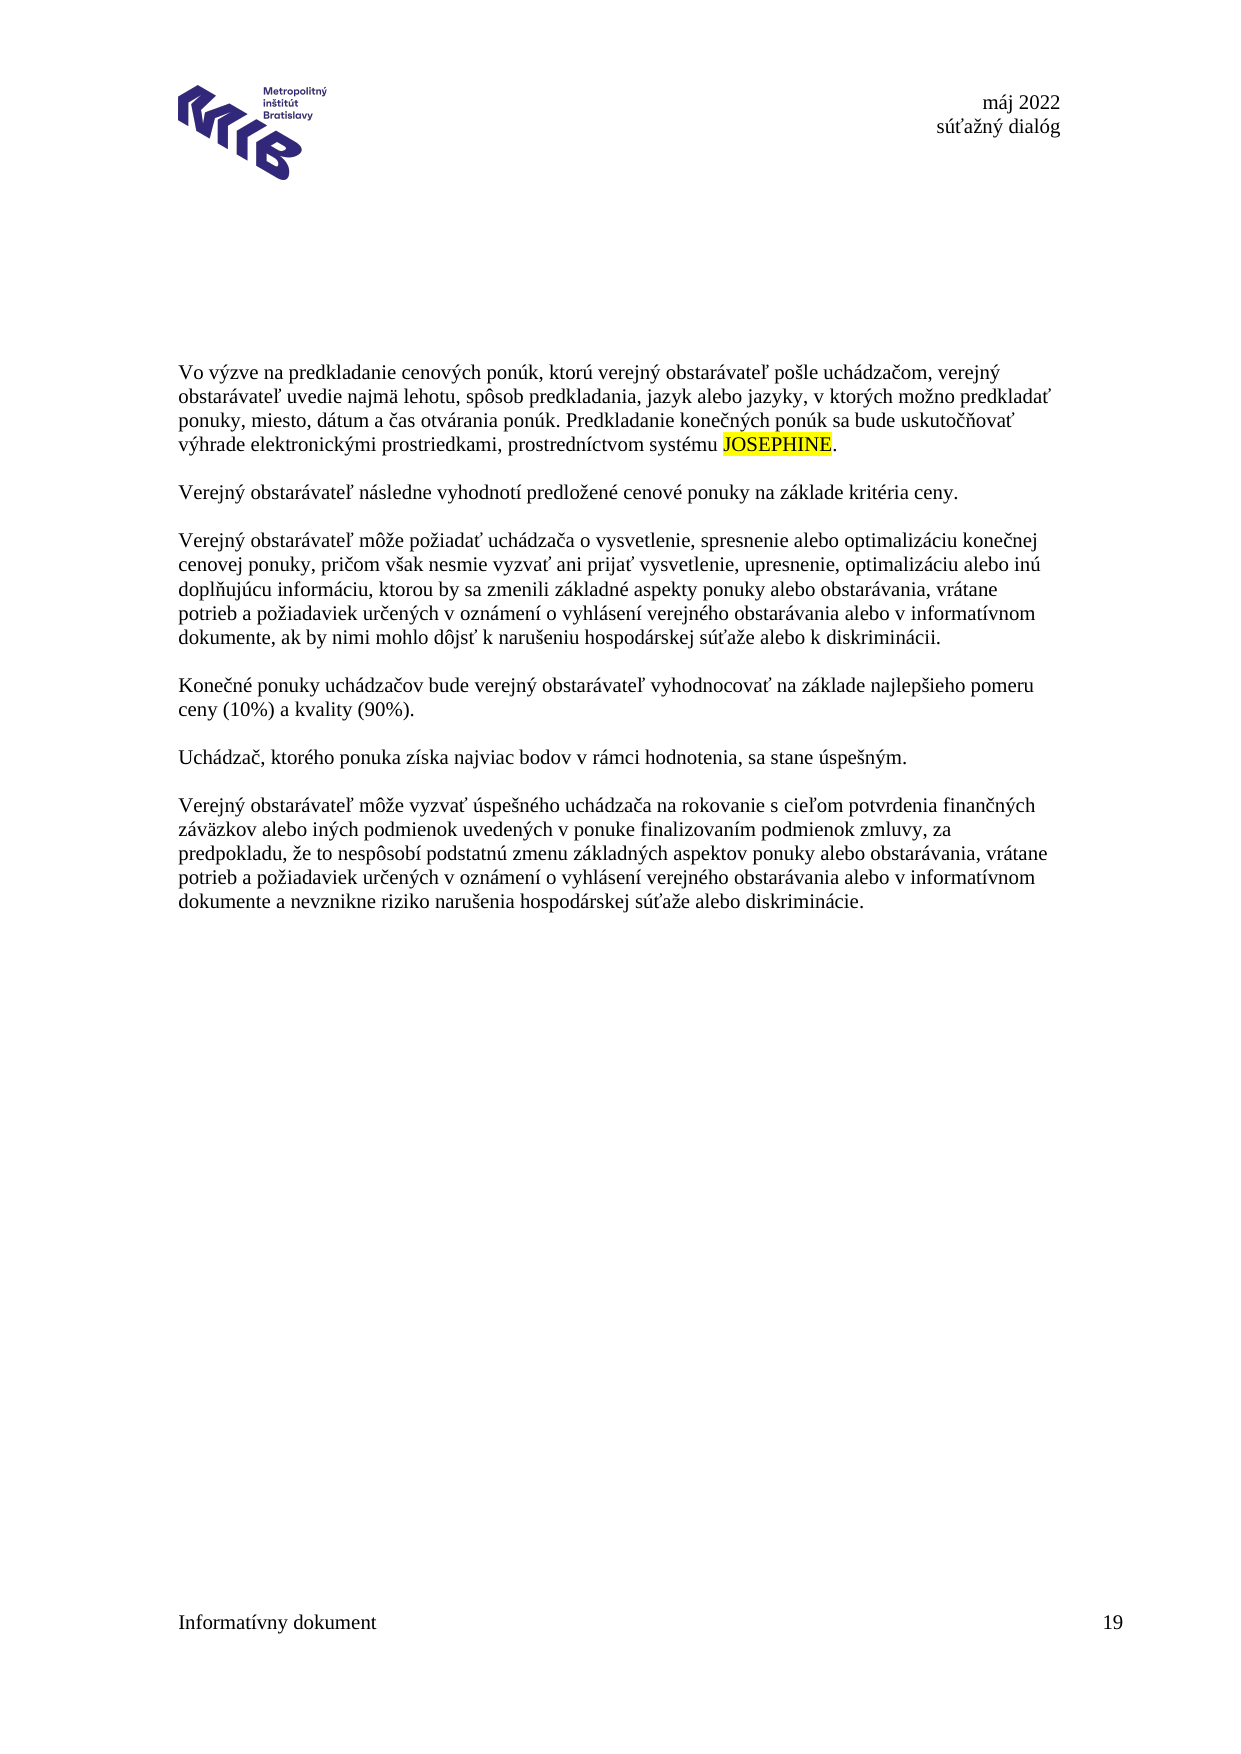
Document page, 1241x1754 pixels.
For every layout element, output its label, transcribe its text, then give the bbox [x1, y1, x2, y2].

picture [178, 85, 327, 180]
text Vo výzve na predkladanie cenových ponúk, ktorú verejný obstarávateľ pošle uchádzačom, verejný obstarávateľ uvedie najmä lehotu, spôsob predkladania, jazyk alebo jazyky, v ktorých možno predkladať ponuky, miesto, dátum a čas otvárania ponúk. Predkladanie konečných ponúk sa bude uskutočňovať výhrade elektronickými prostriedkami, prostredníctvom systému JOSEPHINE. [178, 360, 1060, 456]
text Verejný obstarávateľ môže vyzvať úspešného uchádzača na rokovanie s cieľom potvrdenia finančných záväzkov alebo iných podmienok uvedených v ponuke finalizovaním podmienok zmluvy, za predpokladu, že to nespôsobí podstatnú zmenu základných aspektov ponuky alebo obstarávania, vrátane potrieb a požiadaviek určených v oznámení o vyhlásení verejného obstarávania alebo v informatívnom dokumente a nevznikne riziko narušenia hospodárskej súťaže alebo diskriminácie. [178, 793, 1060, 913]
text Verejný obstarávateľ následne vyhodnotí predložené cenové ponuky na základe kritéria ceny. [178, 480, 1060, 504]
text Uchádzač, ktorého ponuka získa najviac bodov v rámci hodnotenia, sa stane úspešným. [178, 745, 1060, 769]
text Konečné ponuky uchádzačov bude verejný obstarávateľ vyhodnocovať na základe najlepšieho pomeru ceny (10%) a kvality (90%). [178, 673, 1060, 721]
text Verejný obstarávateľ môže požiadať uchádzača o vysvetlenie, spresnenie alebo optimalizáciu konečnej cenovej ponuky, pričom však nesmie vyzvať ani prijať vysvetlenie, upresnenie, optimalizáciu alebo inú doplňujúcu informáciu, ktorou by sa zmenili základné aspekty ponuky alebo obstarávania, vrátane potrieb a požiadaviek určených v oznámení o vyhlásení verejného obstarávania alebo v informatívnom dokumente, ak by nimi mohlo dôjsť k narušeniu hospodárskej súťaže alebo k diskriminácii. [178, 528, 1060, 649]
